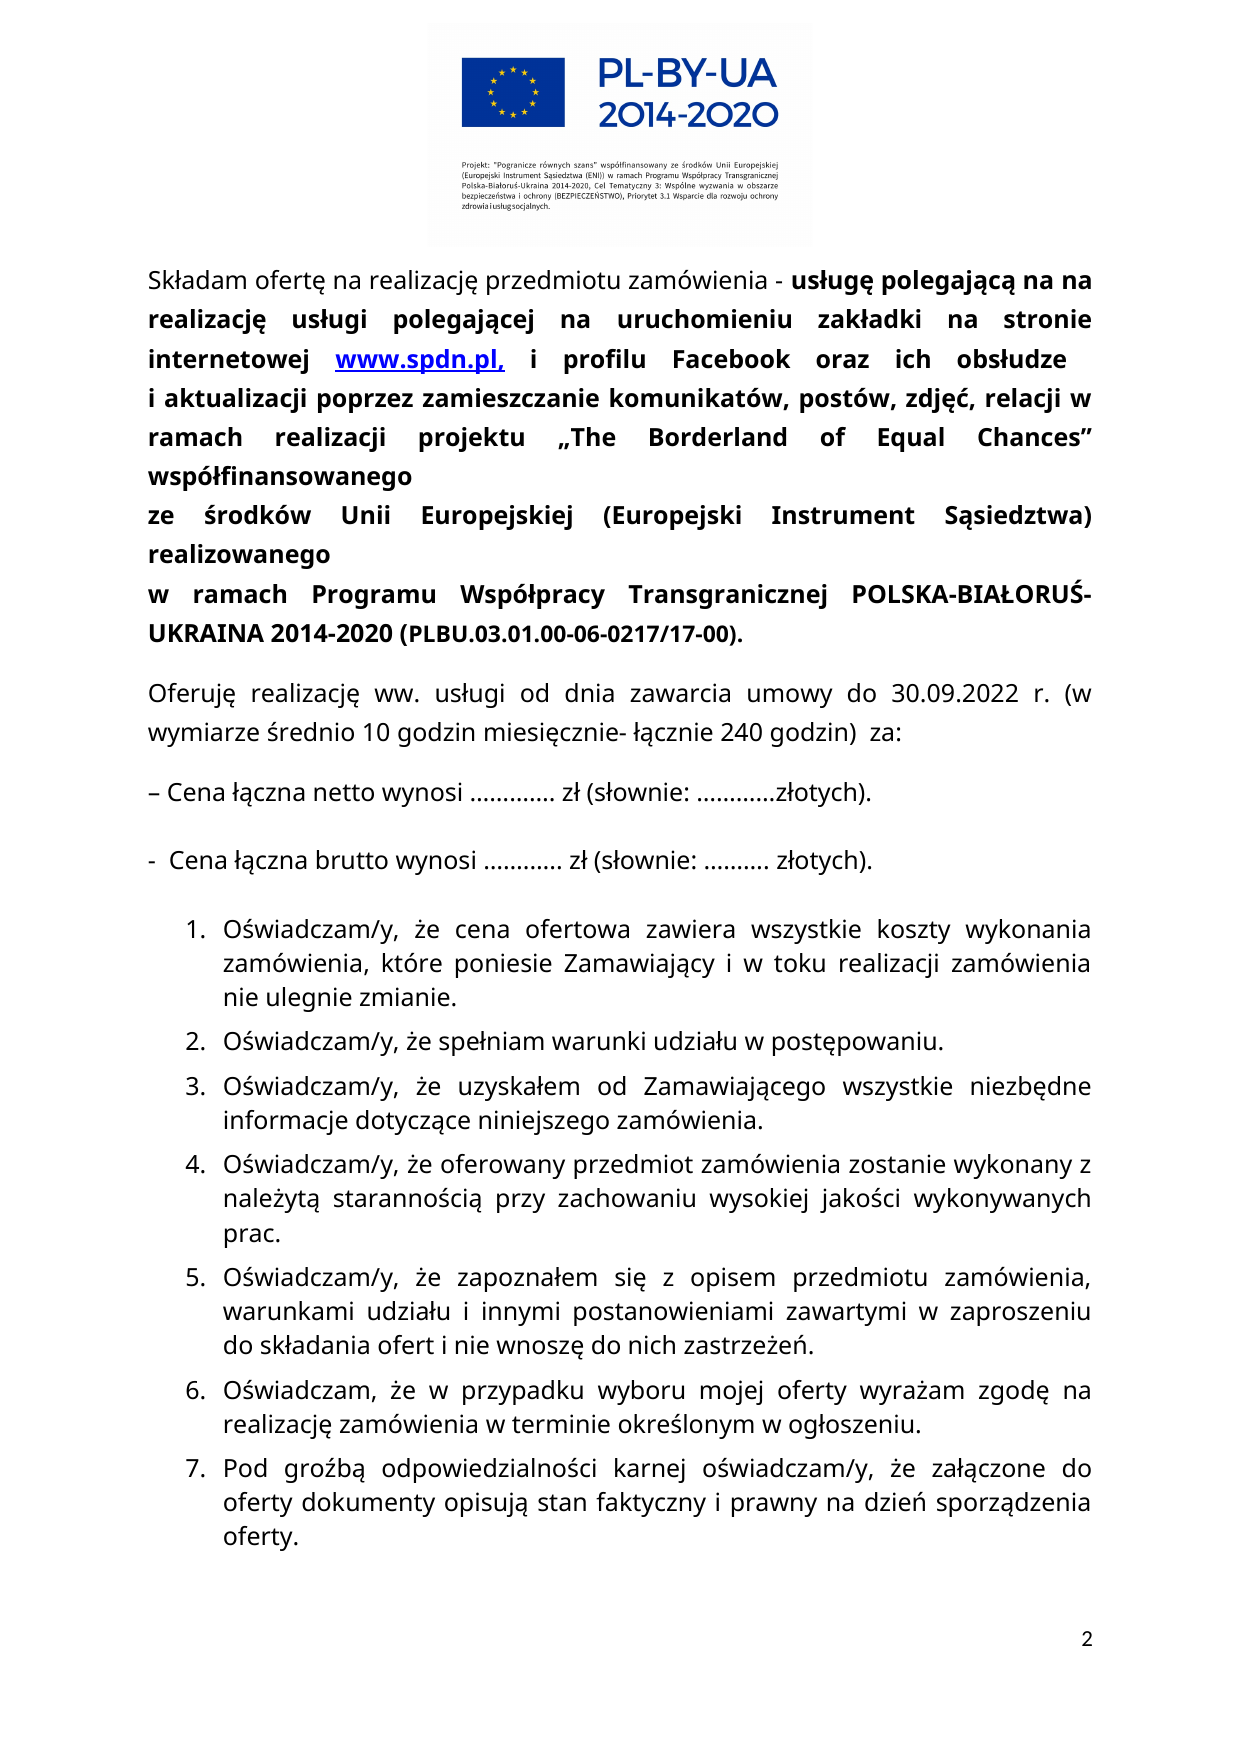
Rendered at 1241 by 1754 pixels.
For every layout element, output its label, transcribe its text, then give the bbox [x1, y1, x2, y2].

list Oświadczam/y, że spełniam warunki udziału w postępowaniu. [185, 1024, 1093, 1058]
list Oświadczam/y, że zapoznałem się z opisem przedmiotu zamówienia, warunkami udziału i innymi postanowieniami zawartymi w zaproszeniu do składania ofert i nie wnoszę do nich zastrzeżeń. [185, 1260, 1093, 1362]
text Składam ofertę na realizację przedmiotu zamówienia - usługę polegającą na na realizację usługi polegającej na uruchomieniu zakładki na stronie internetowej www.spdn.pl, i profilu Facebook oraz ich obsłudze i aktualizacji poprzez zamieszczanie komunikatów, postów, zdjęć, relacji w ramach realizacji projektu „The Borderland of Equal Chances” współfinansowanego ze środków Unii Europejskiej (Europejski Instrument Sąsiedztwa) realizowanego w ramach Programu Współpracy Transgranicznej POLSKA-BIAŁORUŚ-UKRAINA 2014-2020 (PLBU.03.01.00-06-0217/17-00). [148, 610, 1093, 649]
list Pod groźbą odpowiedzialności karnej oświadczam/y, że załączone do oferty dokumenty opisują stan faktyczny i prawny na dzień sporządzenia oferty. [185, 1451, 1093, 1553]
text Składam ofertę na realizację przedmiotu zamówienia - usługę polegającą na na realizację usługi polegającej na uruchomieniu zakładki na stronie internetowej www.spdn.pl, i profilu Facebook oraz ich obsłudze i aktualizacji poprzez zamieszczanie komunikatów, postów, zdjęć, relacji w ramach realizacji projektu „The Borderland of Equal Chances” współfinansowanego ze środków Unii Europejskiej (Europejski Instrument Sąsiedztwa) realizowanego w ramach Programu Współpracy Transgranicznej POLSKA-BIAŁORUŚ-UKRAINA 2014-2020 (PLBU.03.01.00-06-0217/17-00). [148, 532, 1093, 576]
text - Cena łączna brutto wynosi …….….. zł (słownie: ………. złotych). [148, 843, 1093, 877]
list Oświadczam, że w przypadku wyboru mojej oferty wyrażam zgodę na realizację zamówienia w terminie określonym w ogłoszeniu. [185, 1372, 1093, 1440]
list Oświadczam/y, że cena ofertowa zawiera wszystkie koszty wykonania zamówienia, które poniesie Zamawiający i w toku realizacji zamówienia nie ulegnie zmianie. [185, 911, 1093, 1014]
text Oferuję realizację ww. usługi od dnia zawarcia umowy do 30.09.2022 r. (w wymiarze średnio 10 godzin miesięcznie- łącznie 240 godzin) za: [148, 675, 1093, 749]
picture [427, 23, 813, 247]
text – Cena łączna netto wynosi …………. zł (słownie: …………złotych). [148, 774, 1093, 809]
text Składam ofertę na realizację przedmiotu zamówienia - usługę polegającą na na realizację usługi polegającej na uruchomieniu zakładki na stronie internetowej www.spdn.pl, i profilu Facebook oraz ich obsłudze i aktualizacji poprzez zamieszczanie komunikatów, postów, zdjęć, relacji w ramach realizacji projektu „The Borderland of Equal Chances” współfinansowanego ze środków Unii Europejskiej (Europejski Instrument Sąsiedztwa) realizowanego w ramach Programu Współpracy Transgranicznej POLSKA-BIAŁORUŚ-UKRAINA 2014-2020 (PLBU.03.01.00-06-0217/17-00). [148, 263, 1093, 498]
list Oświadczam/y, że oferowany przedmiot zamówienia zostanie wykonany z należytą starannością przy zachowaniu wysokiej jakości wykonywanych prac. [185, 1147, 1093, 1249]
list Oświadczam/y, że uzyskałem od Zamawiającego wszystkie niezbędne informacje dotyczące niniejszego zamówienia. [185, 1068, 1093, 1137]
